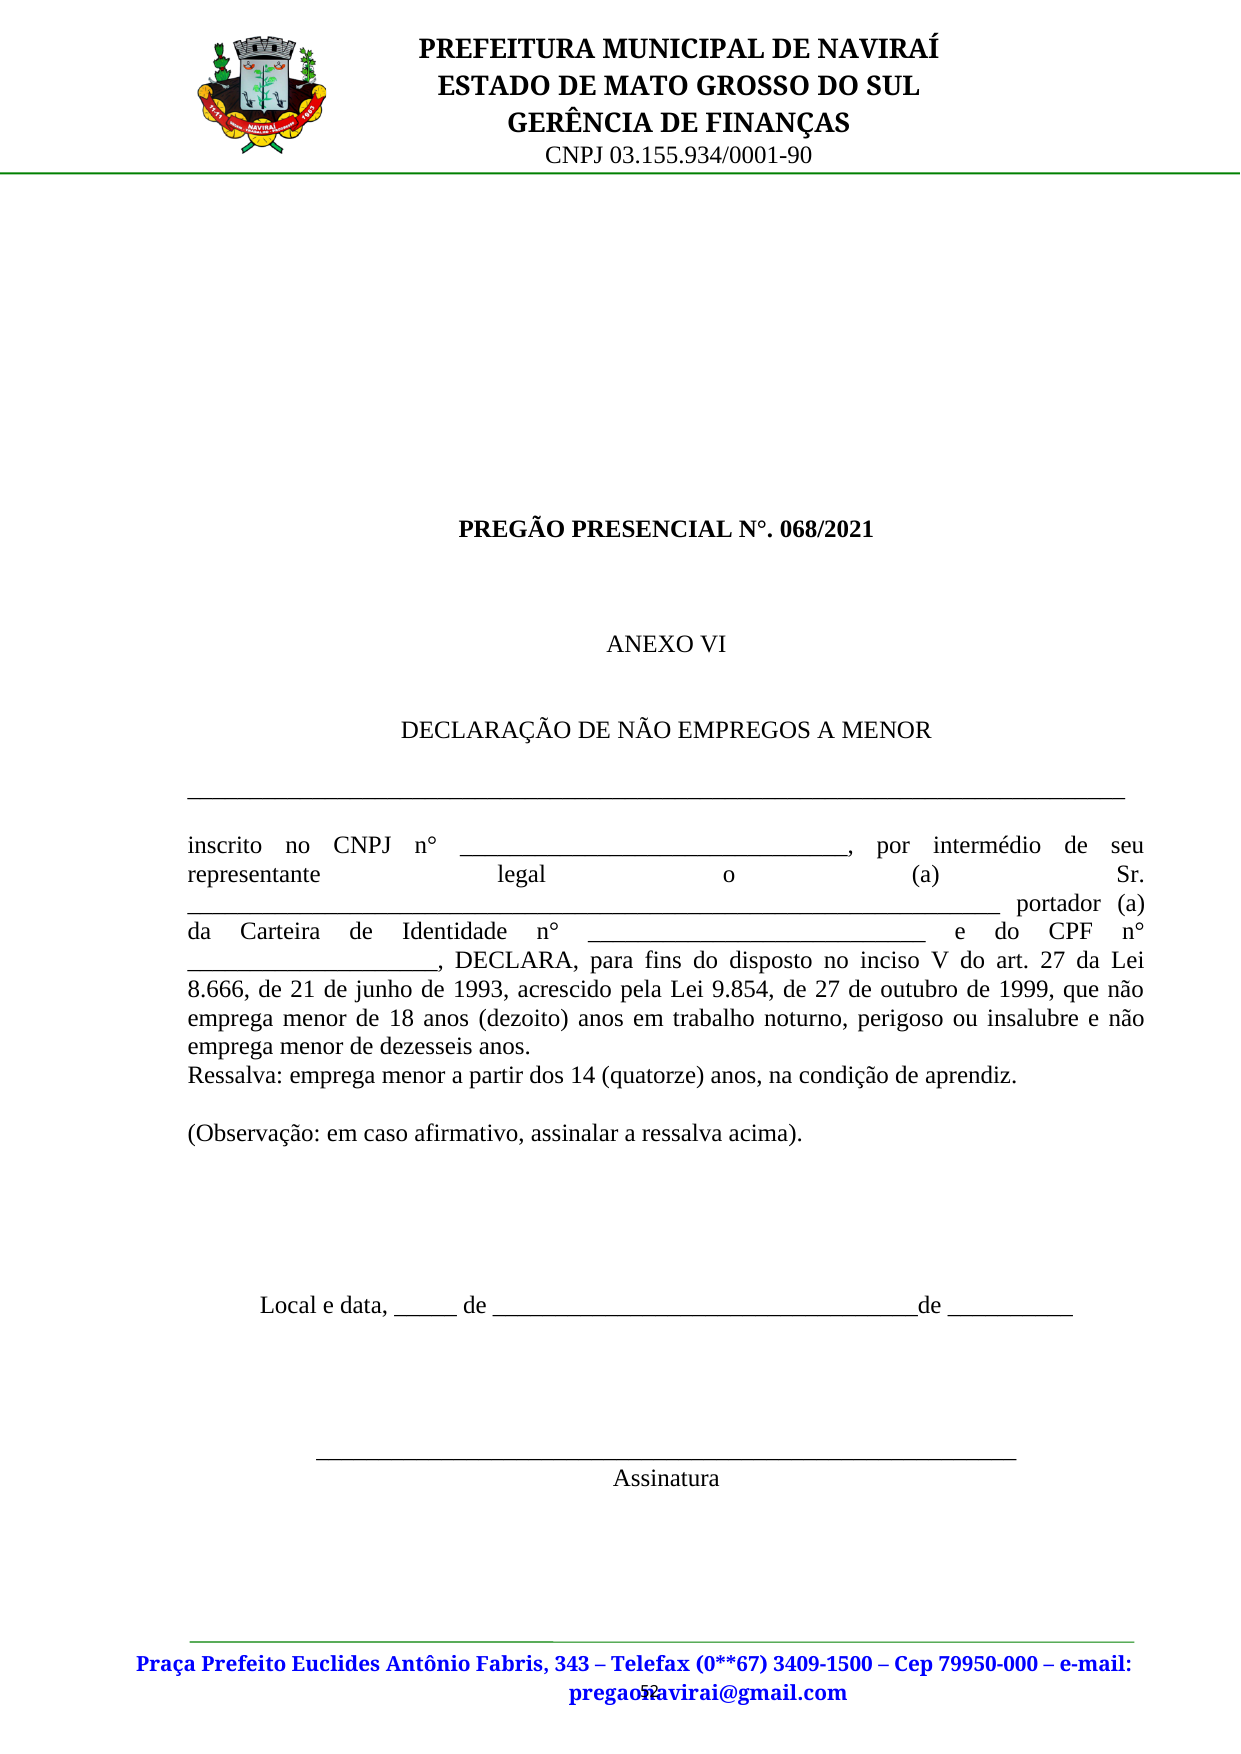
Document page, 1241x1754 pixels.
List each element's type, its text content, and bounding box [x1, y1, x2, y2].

text ________________________________________________________ [187, 1434, 1145, 1463]
text Local e data, _____ de __________________________________de __________ [187, 1290, 1145, 1319]
text (Observação: em caso afirmativo, assinalar a ressalva acima). [187, 1118, 1145, 1146]
text ANEXO VI [187, 629, 1145, 658]
text PREGÃO PRESENCIAL N°. 068/2021 [187, 514, 1145, 543]
text inscrito no CNPJ n° _______________________________, por intermédio de seu representante legal o (a) Sr. _________________________________________________________________ portador (a) da Carteira de Identidade n° ___________________________ e do CPF n° ____________________, DECLARA, para fins do disposto no inciso V do art. 27 da Lei 8.666, de 21 de junho de 1993, acrescido pela Lei 9.854, de 27 de outubro de 1999, que não emprega menor de 18 anos (dezoito) anos em trabalho noturno, perigoso ou insalubre e não emprega menor de dezesseis anos. [187, 830, 1145, 1060]
text Assinatura [187, 1463, 1145, 1491]
text ___________________________________________________________________________ [187, 773, 1145, 801]
text Ressalva: emprega menor a partir dos 14 (quatorze) anos, na condição de aprendiz. [187, 1060, 1145, 1089]
text DECLARAÇÃO DE NÃO EMPREGOS A MENOR [187, 715, 1145, 744]
picture [197, 36, 327, 154]
